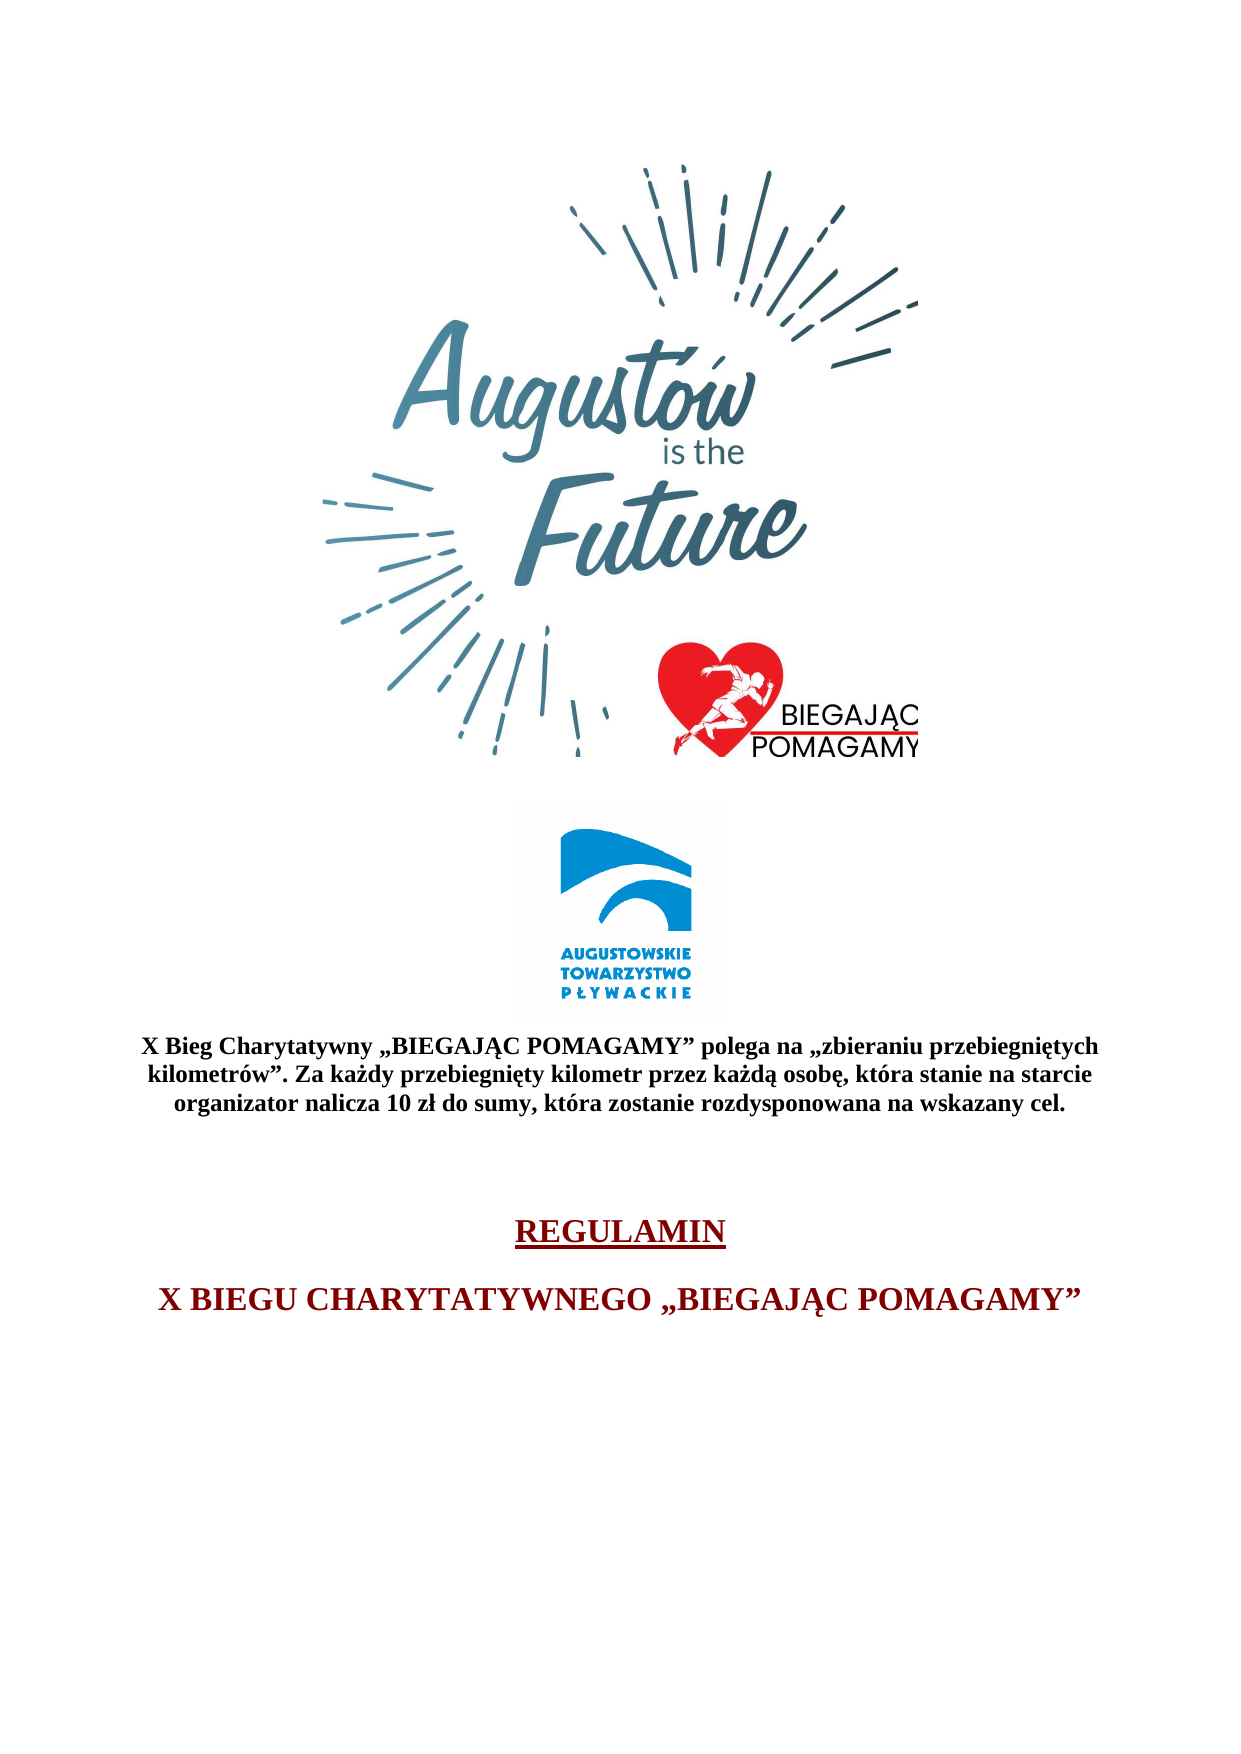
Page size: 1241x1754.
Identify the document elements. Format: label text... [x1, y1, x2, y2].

picture [511, 804, 727, 1020]
picture [321, 164, 917, 756]
title X BIEGU CHARYTATYWNEGO „BIEGAJĄC POMAGAMY” [132, 1279, 1107, 1317]
title REGULAMIN [132, 1212, 1108, 1250]
text X Bieg Charytatywny „BIEGAJĄC POMAGAMY” polega na „zbieraniu przebiegniętych kilometrów”. Za każdy przebiegnięty kilometr przez każdą osobę, która stanie na starcie organizator nalicza 10 zł do sumy, która zostanie rozdysponowana na wskazany cel. [132, 1031, 1107, 1117]
